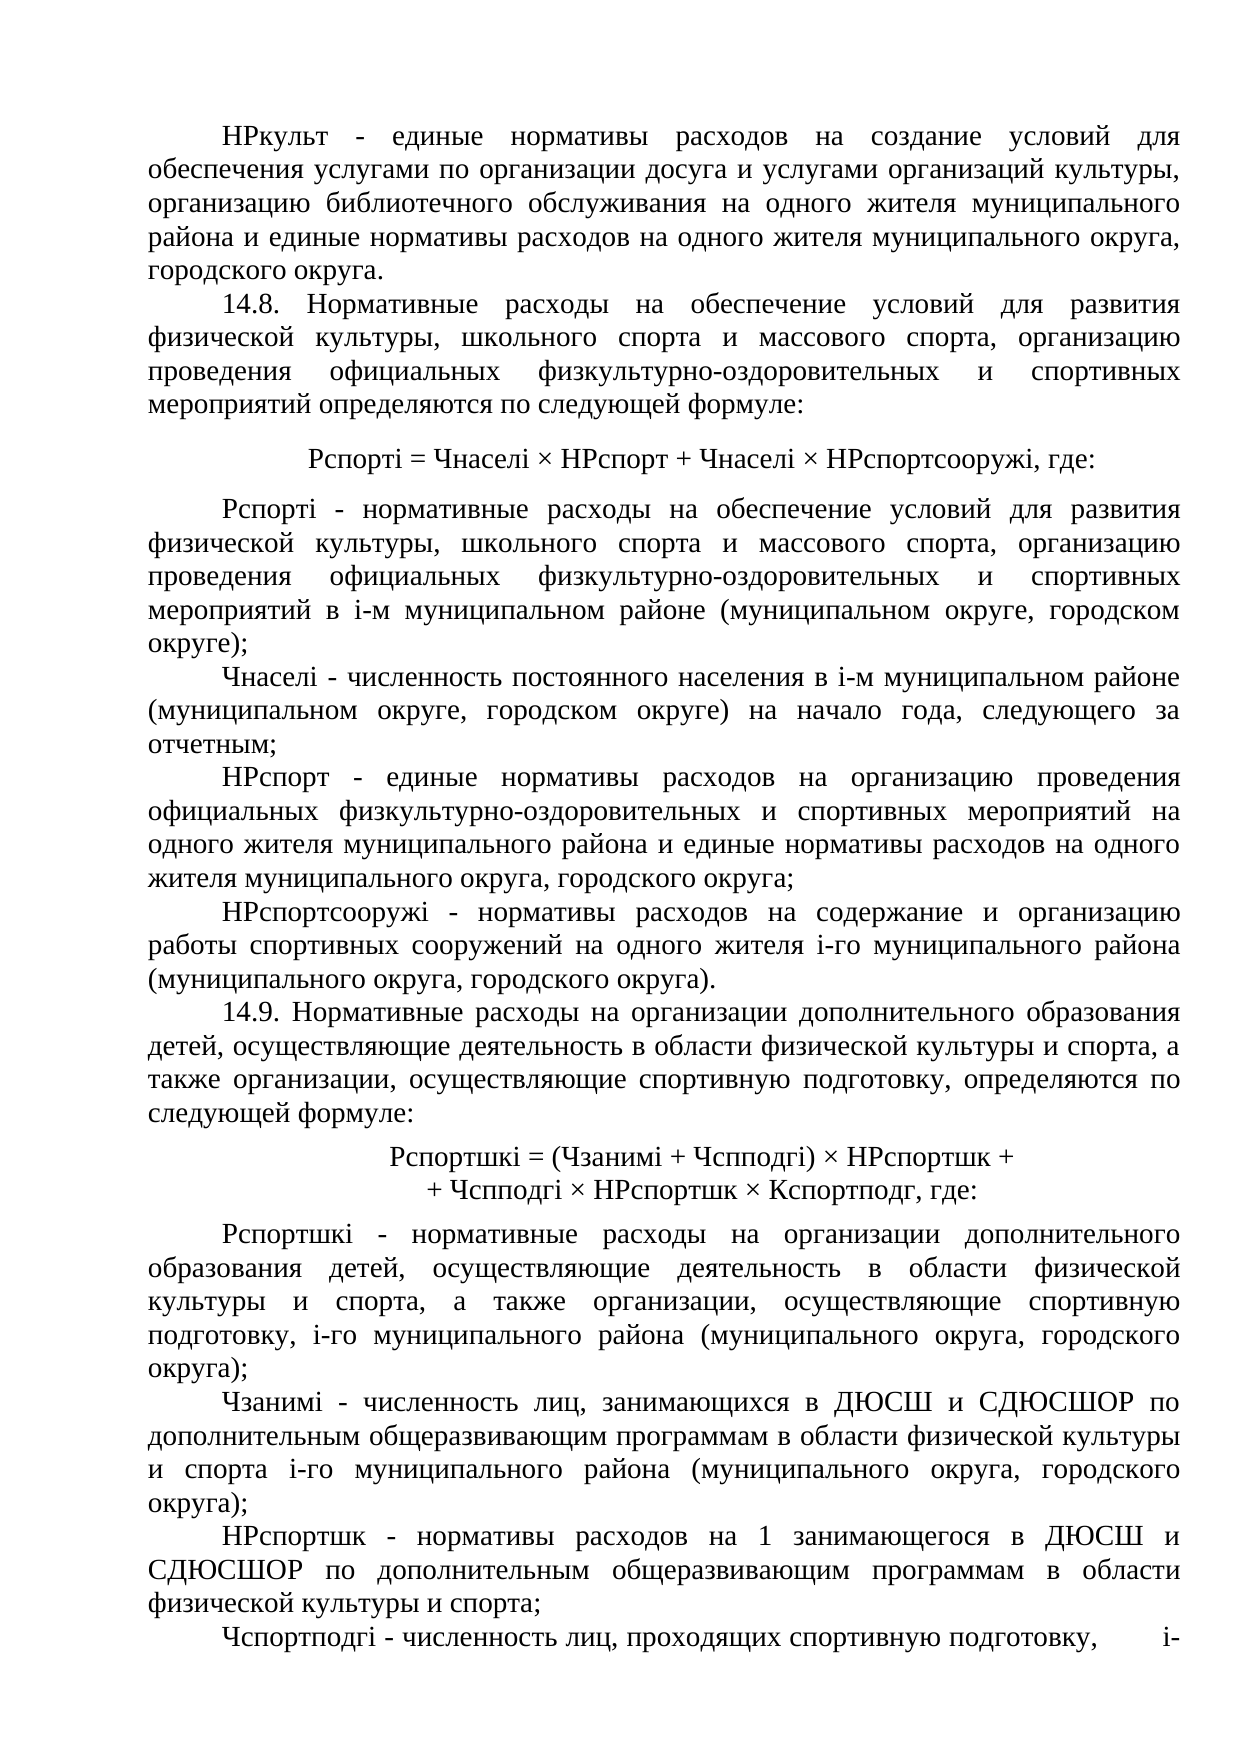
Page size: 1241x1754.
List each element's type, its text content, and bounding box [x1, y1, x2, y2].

text 14.8. Нормативные расходы на обеспечение условий для развития физической культуры, школьного спорта и массового спорта, организацию проведения официальных физкультурно-оздоровительных и спортивных мероприятий определяются по следующей формуле: [148, 286, 1181, 420]
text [148, 1619, 1181, 1652]
text Чзанимi - численность лиц, занимающихся в ДЮСШ и СДЮСШОР по дополнительным общеразвивающим программам в области физической культуры и спорта i-го муниципального района (муниципального округа, городского округа); [148, 1384, 1181, 1518]
text Рспортi = Чнаселi × НРспорт + Чнаселi × НРспортсооружi, где: [148, 441, 1181, 474]
text Рспортшкi = (Чзанимi + Чспподгi) × НРспортшк + [148, 1139, 1181, 1172]
text НРспортшк - нормативы расходов на 1 занимающегося в ДЮСШ и СДЮСШОР по дополнительным общеразвивающим программам в области физической культуры и спорта; [148, 1518, 1181, 1619]
text Рспортшкi - нормативные расходы на организации дополнительного образования детей, осуществляющие деятельность в области физической культуры и спорта, а также организации, осуществляющие спортивную подготовку, i-го муниципального района (муниципального округа, городского округа); [148, 1216, 1181, 1384]
text 14.9. Нормативные расходы на организации дополнительного образования детей, осуществляющие деятельность в области физической культуры и спорта, а также организации, осуществляющие спортивную подготовку, определяются по следующей формуле: [148, 994, 1181, 1128]
text НРспорт - единые нормативы расходов на организацию проведения официальных физкультурно-оздоровительных и спортивных мероприятий на одного жителя муниципального района и единые нормативы расходов на одного жителя муниципального округа, городского округа; [148, 759, 1181, 894]
text НРспортсооружi - нормативы расходов на содержание и организацию работы спортивных сооружений на одного жителя i-го муниципального района (муниципального округа, городского округа). [148, 894, 1181, 994]
text Рспортi - нормативные расходы на обеспечение условий для развития физической культуры, школьного спорта и массового спорта, организацию проведения официальных физкультурно-оздоровительных и спортивных мероприятий в i-м муниципальном районе (муниципальном округе, городском округе); [148, 491, 1181, 659]
text Чнаселi - численность постоянного населения в i-м муниципальном районе (муниципальном округе, городском округе) на начало года, следующего за отчетным; [148, 659, 1181, 759]
text НРкульт - единые нормативы расходов на создание условий для обеспечения услугами по организации досуга и услугами организаций культуры, организацию библиотечного обслуживания на одного жителя муниципального района и единые нормативы расходов на одного жителя муниципального округа, городского округа. [148, 118, 1181, 286]
text + Чспподгi × НРспортшк × Кспортподг, где: [148, 1172, 1181, 1206]
